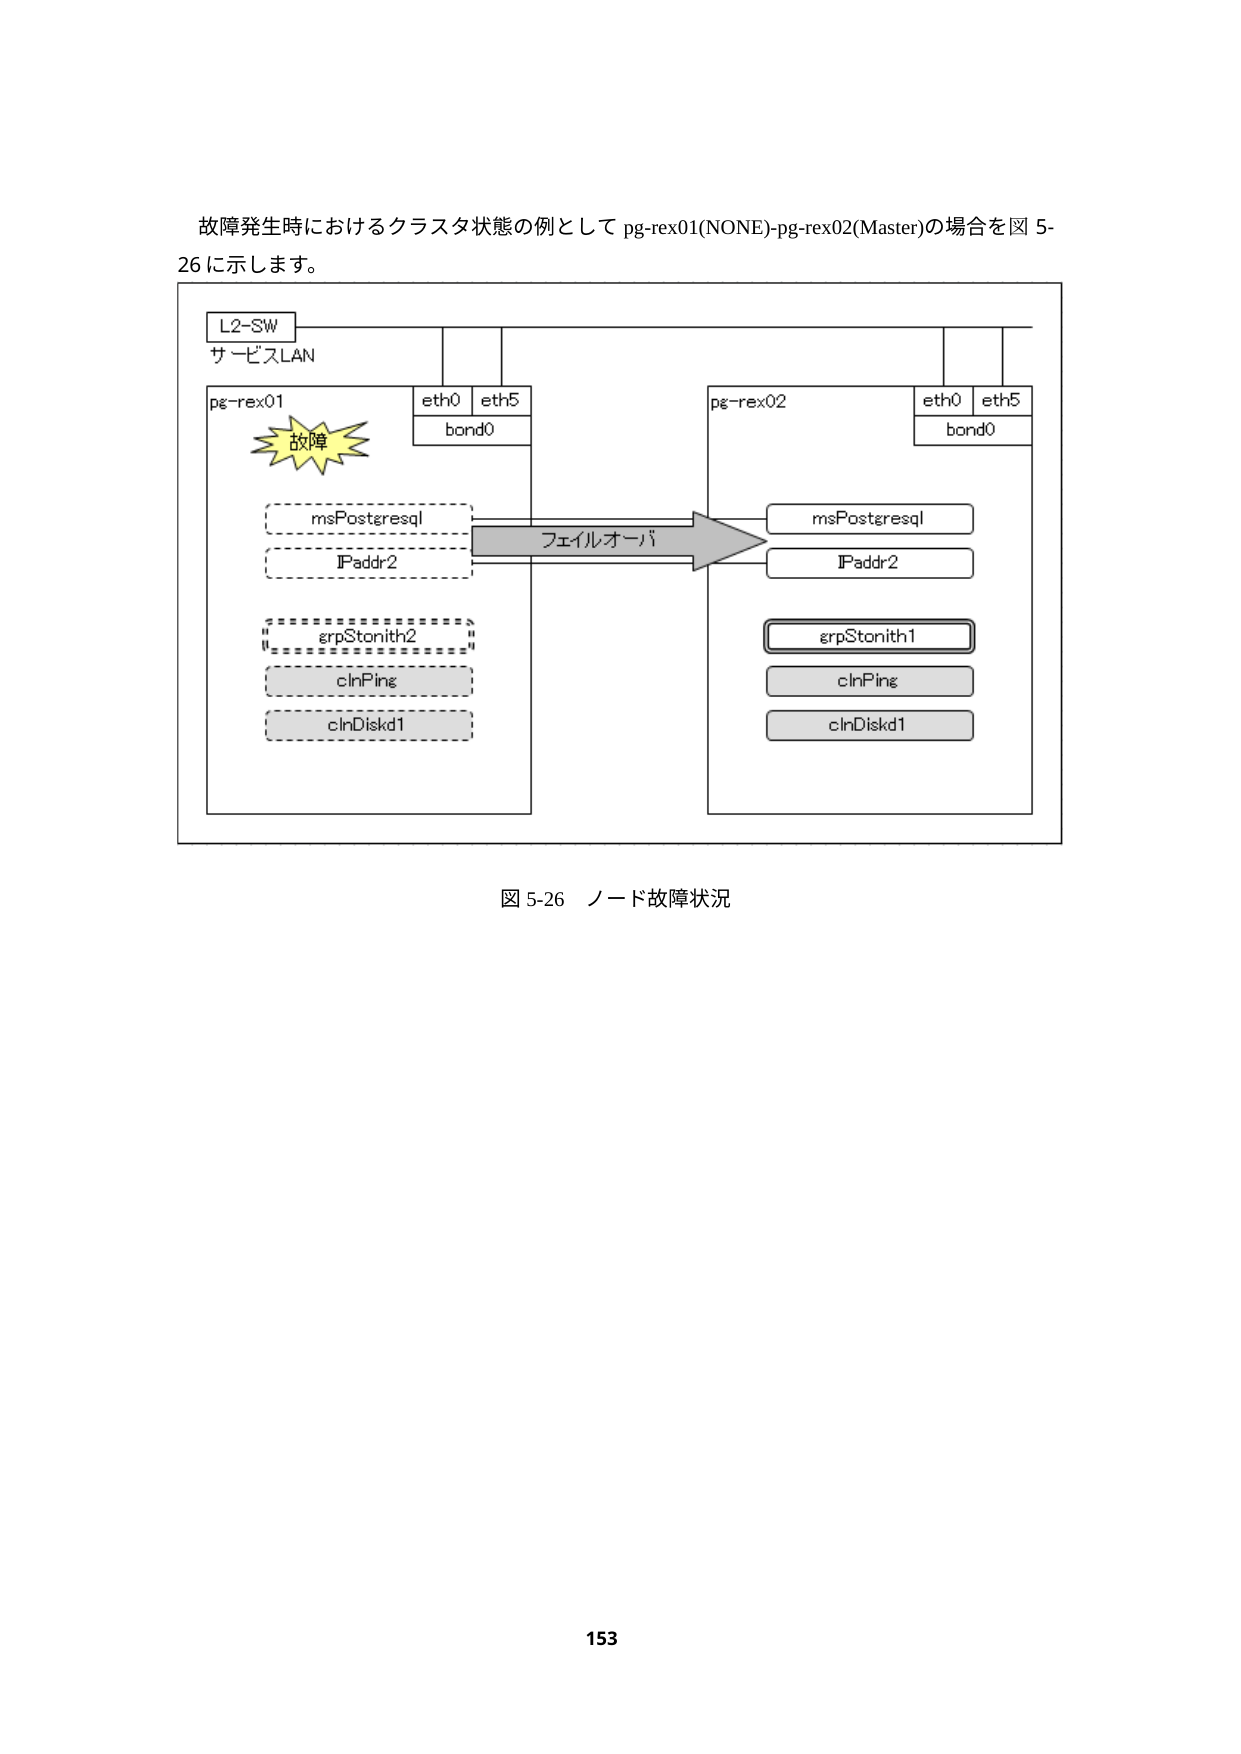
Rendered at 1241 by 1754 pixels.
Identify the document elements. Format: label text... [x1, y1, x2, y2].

picture [177, 281, 1063, 846]
text 故障発生時におけるクラスタ状態の例としてpg-rex01(NONE)-pg-rex02(Master)の場合を図 5-22に示します。 [177, 207, 1054, 281]
text 図 5-22 ノード故障状況 [177, 882, 1054, 912]
